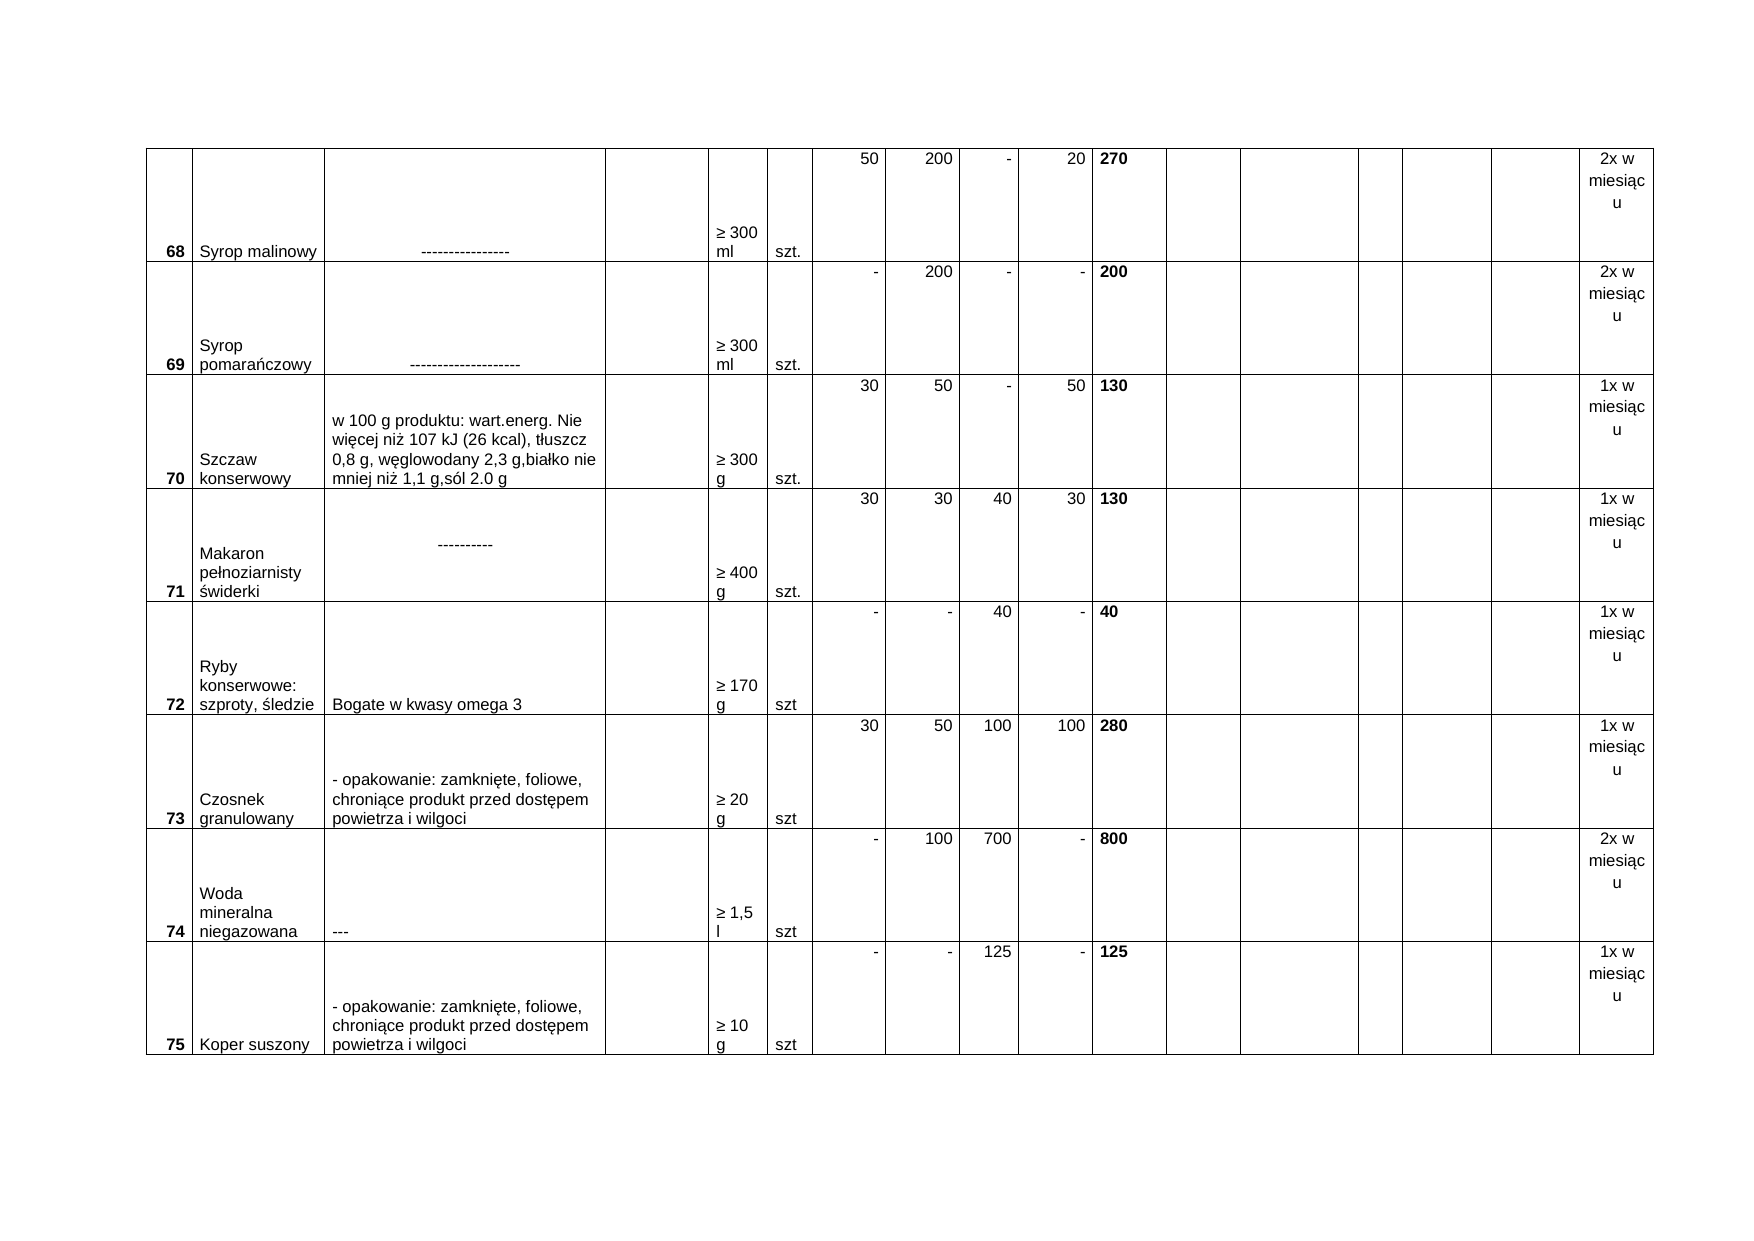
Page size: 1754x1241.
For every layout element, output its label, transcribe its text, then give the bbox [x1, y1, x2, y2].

table_cell - [1019, 602, 1092, 714]
table_cell [1403, 489, 1491, 601]
table_cell w 100 g produktu: wart.energ. Nie więcej niż 107 kJ (26 kcal), tłuszcz 0,8 g, węglowodany 2,3 g,białko nie mniej niż 1,1 g,sól 2.0 g [325, 375, 605, 488]
table_cell 270 [1093, 149, 1166, 261]
table_cell 1x w miesiącu [1580, 942, 1653, 1054]
table_cell 50 [886, 375, 959, 488]
table_cell 72 [147, 602, 192, 714]
table_cell ≥ 20 g [709, 715, 767, 828]
table_cell [1241, 149, 1358, 261]
table_cell [1359, 942, 1402, 1054]
table_cell [1241, 829, 1358, 941]
table_cell [1492, 149, 1579, 261]
table_cell 1x w miesiącu [1580, 489, 1653, 601]
table_cell ≥ 300 g [709, 375, 767, 488]
table_cell -------------------- [325, 262, 605, 374]
table_cell ---------- [325, 489, 605, 601]
table_cell [1492, 489, 1579, 601]
table_cell [1492, 942, 1579, 1054]
table_cell szt [768, 829, 812, 941]
table_cell ≥ 400 g [709, 489, 767, 601]
table_cell - [960, 375, 1018, 488]
table_cell 1x w miesiącu [1580, 715, 1653, 828]
table_cell [606, 942, 708, 1054]
table_cell 280 [1093, 715, 1166, 828]
table_cell 74 [147, 829, 192, 941]
table_cell [1359, 375, 1402, 488]
table_cell [1241, 715, 1358, 828]
table_cell [1241, 602, 1358, 714]
table_cell 40 [960, 602, 1018, 714]
table_cell - [813, 829, 885, 941]
table_cell - [813, 262, 885, 374]
table_cell 40 [960, 489, 1018, 601]
table_cell Woda mineralna niegazowana [193, 829, 324, 941]
table_cell [1403, 829, 1491, 941]
table_cell szt [768, 942, 812, 1054]
table_cell 200 [886, 149, 959, 261]
table_cell 68 [147, 149, 192, 261]
table_cell szt. [768, 375, 812, 488]
table_cell [606, 602, 708, 714]
table_cell [1241, 262, 1358, 374]
table_cell - [886, 942, 959, 1054]
table_cell szt. [768, 149, 812, 261]
table_cell Bogate w kwasy omega 3 [325, 602, 605, 714]
table_cell 30 [813, 715, 885, 828]
table_cell ≥ 300 ml [709, 149, 767, 261]
table_cell 69 [147, 262, 192, 374]
table_cell [1167, 602, 1240, 714]
table_cell 50 [886, 715, 959, 828]
table_cell [1167, 489, 1240, 601]
table_cell Syrop pomarańczowy [193, 262, 324, 374]
table_cell 200 [1093, 262, 1166, 374]
table_cell - [813, 602, 885, 714]
table_cell Ryby konserwowe: szproty, śledzie [193, 602, 324, 714]
table_cell 30 [1019, 489, 1092, 601]
table_cell 100 [960, 715, 1018, 828]
table_cell - [1019, 262, 1092, 374]
table_cell [1492, 262, 1579, 374]
table_cell [1167, 149, 1240, 261]
table_cell [606, 375, 708, 488]
table_cell 1x w miesiącu [1580, 375, 1653, 488]
table_cell 40 [1093, 602, 1166, 714]
table_cell - [1019, 829, 1092, 941]
table_cell Szczaw konserwowy [193, 375, 324, 488]
table_cell [1403, 942, 1491, 1054]
table_cell [606, 489, 708, 601]
table_cell szt [768, 715, 812, 828]
table_cell 2x w miesiącu [1580, 262, 1653, 374]
table_cell [606, 829, 708, 941]
table_cell 100 [1019, 715, 1092, 828]
table_cell 73 [147, 715, 192, 828]
table_cell 30 [813, 375, 885, 488]
table_cell [1167, 942, 1240, 1054]
table_cell ≥ 170 g [709, 602, 767, 714]
table_cell [1403, 715, 1491, 828]
table_cell 100 [886, 829, 959, 941]
table_cell 125 [960, 942, 1018, 1054]
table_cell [325, 942, 605, 1054]
table_cell 71 [147, 489, 192, 601]
table_cell [1403, 375, 1491, 488]
table_cell ≥ 1,5 l [709, 829, 767, 941]
table_cell [1241, 489, 1358, 601]
table_cell --- [325, 829, 605, 941]
table_cell szt. [768, 262, 812, 374]
table_cell [1167, 829, 1240, 941]
table_cell Koper suszony [193, 942, 324, 1054]
table_cell [1241, 942, 1358, 1054]
table_cell [606, 149, 708, 261]
table_cell [1359, 262, 1402, 374]
table_cell Makaron pełnoziarnisty świderki [193, 489, 324, 601]
table_cell [1492, 715, 1579, 828]
table_cell 800 [1093, 829, 1166, 941]
table_cell 20 [1019, 149, 1092, 261]
table_cell 2x w miesiącu [1580, 149, 1653, 261]
table_cell [1359, 715, 1402, 828]
table_cell [1403, 262, 1491, 374]
table_cell - [813, 942, 885, 1054]
table_cell [1403, 602, 1491, 714]
table_cell 130 [1093, 375, 1166, 488]
table_cell [1241, 375, 1358, 488]
table_cell 700 [960, 829, 1018, 941]
table_cell 125 [1093, 942, 1166, 1054]
table_cell 30 [886, 489, 959, 601]
table_cell [1403, 149, 1491, 261]
table_cell 2x w miesiącu [1580, 829, 1653, 941]
table_cell [1492, 375, 1579, 488]
table_cell [1492, 829, 1579, 941]
table_cell 200 [886, 262, 959, 374]
table_cell 1x w miesiącu [1580, 602, 1653, 714]
table_cell ≥ 10 g [709, 942, 767, 1054]
table_cell 70 [147, 375, 192, 488]
table_cell 75 [147, 942, 192, 1054]
table_cell - [960, 262, 1018, 374]
table_cell 50 [1019, 375, 1092, 488]
table_cell 30 [813, 489, 885, 601]
table_cell [1359, 149, 1402, 261]
table_cell 130 [1093, 489, 1166, 601]
table_cell [1167, 262, 1240, 374]
table_cell [1359, 829, 1402, 941]
table_cell [1492, 602, 1579, 714]
table_cell [606, 262, 708, 374]
table_cell ≥ 300 ml [709, 262, 767, 374]
table_cell [1359, 602, 1402, 714]
table_cell - [886, 602, 959, 714]
table_cell [1359, 489, 1402, 601]
table_cell ---------------- [325, 149, 605, 261]
table_cell [1167, 715, 1240, 828]
table_cell - [960, 149, 1018, 261]
table_cell Czosnek granulowany [193, 715, 324, 828]
table_cell 50 [813, 149, 885, 261]
table_cell [1167, 375, 1240, 488]
table_cell Syrop malinowy [193, 149, 324, 261]
table_cell - [1019, 942, 1092, 1054]
table_cell szt. [768, 489, 812, 601]
table_cell [606, 715, 708, 828]
table_cell - opakowanie: zamknięte, foliowe, chroniące produkt przed dostępem powietrza i wilgoci [325, 715, 605, 828]
table_cell szt [768, 602, 812, 714]
